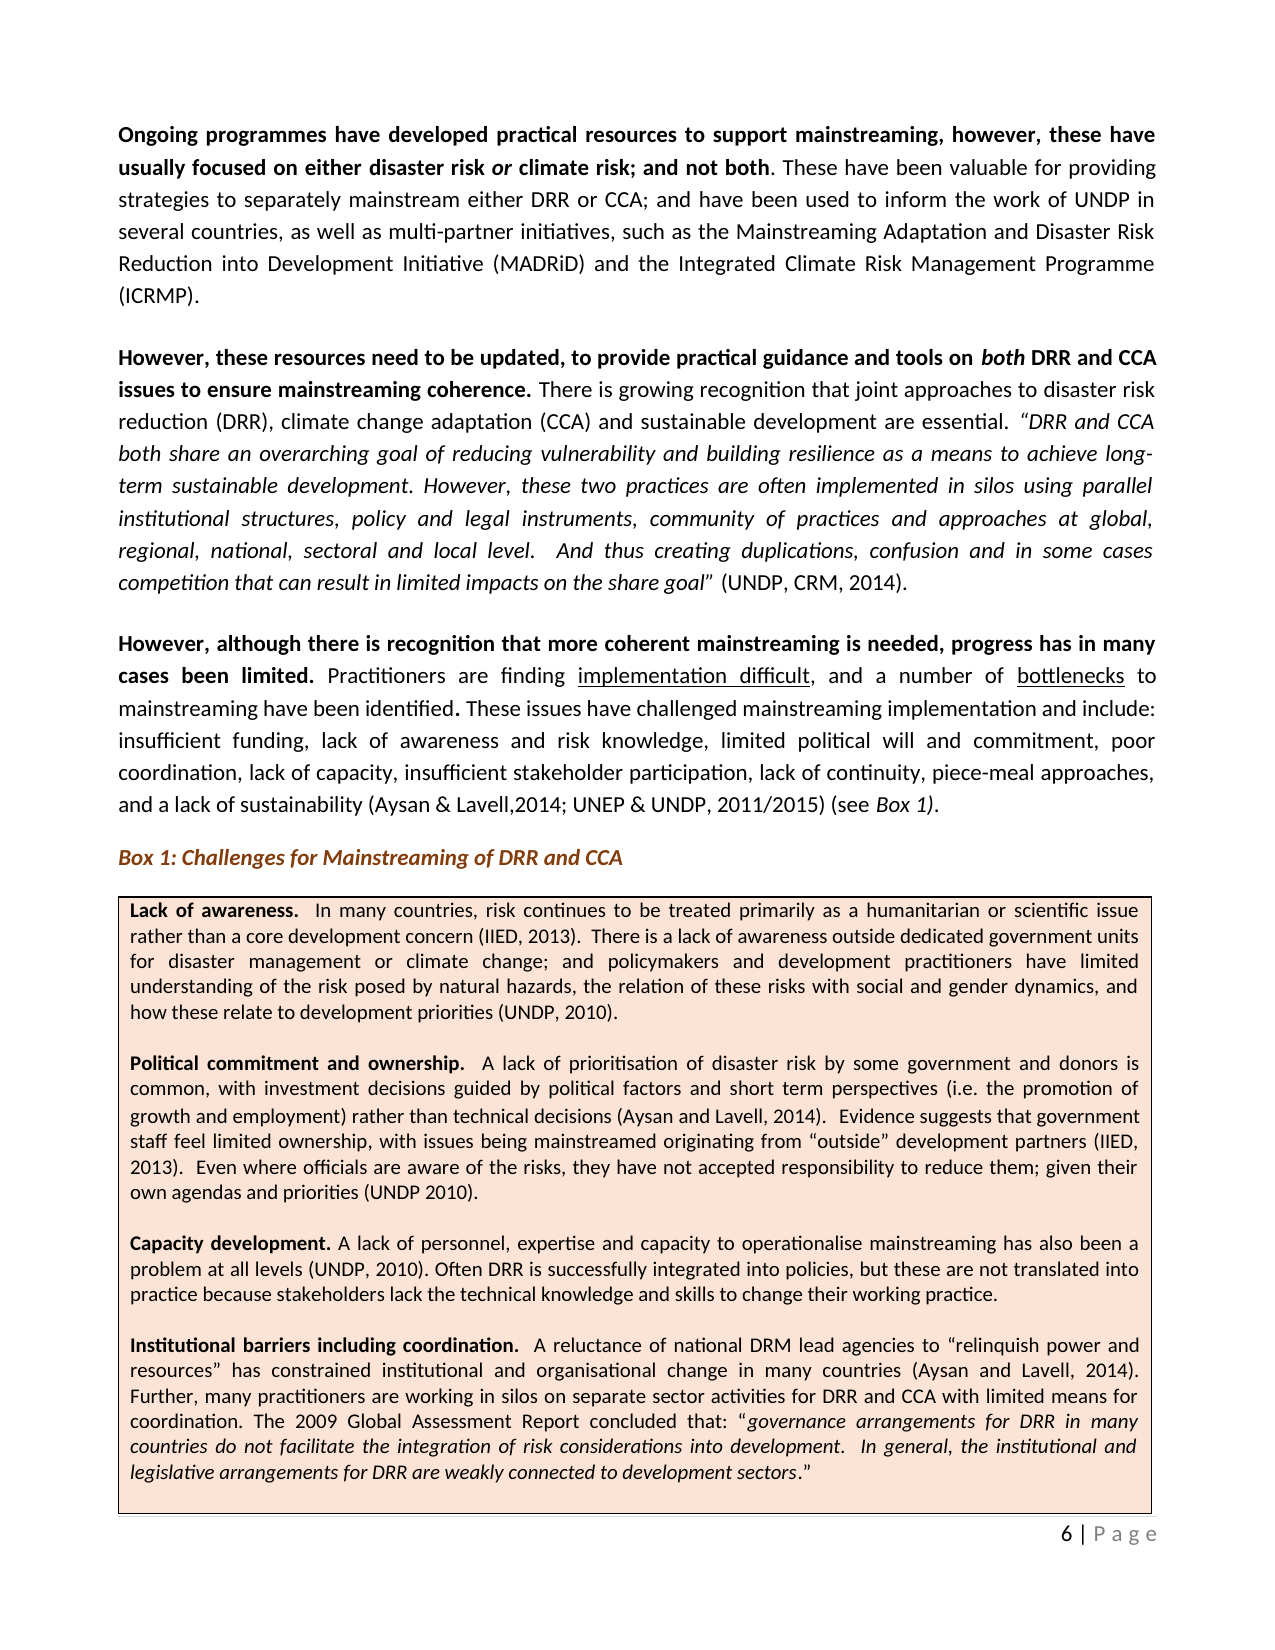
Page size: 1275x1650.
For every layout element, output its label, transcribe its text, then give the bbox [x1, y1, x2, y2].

text Ongoing programmes have developed practical resources to support mainstreaming, however, these have usually focused on either disaster risk or climate risk; and not both. These have been valuable for providing strategies to separately mainstream either DRR or CCA; and have been used to inform the work of UNDP in several countries, as well as multi-partner initiatives, such as the Mainstreaming Adaptation and Disaster Risk Reduction into Development Initiative (MADRiD) and the Integrated Climate Risk Management Programme (ICRMP). [118, 120, 1157, 309]
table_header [119, 898, 1151, 1513]
text However, although there is recognition that more coherent mainstreaming is needed, progress has in many cases been limited. Practitioners are finding implementation difficult, and a number of bottlenecks to mainstreaming have been identified. These issues have challenged mainstreaming implementation and include: insufficient funding, lack of awareness and risk knowledge, limited political will and commitment, poor coordination, lack of capacity, insufficient stakeholder participation, lack of continuity, piece-meal approaches, and a lack of sustainability (Aysan & Lavell,2014; UNEP & UNDP, 2011/2015) (see Box 1). [118, 629, 1157, 818]
text Box 1: Challenges for Mainstreaming of DRR and CCA [118, 843, 1157, 871]
text However, these resources need to be updated, to provide practical guidance and tools on both DRR and CCA issues to ensure mainstreaming coherence. There is growing recognition that joint approaches to disaster risk reduction (DRR), climate change adaptation (CCA) and sustainable development are essential. “DRR and CCA both share an overarching goal of reducing vulnerability and building resilience as a means to achieve long-term sustainable development. However, these two practices are often implemented in silos using parallel institutional structures, policy and legal instruments, community of practices and approaches at global, regional, national, sectoral and local level. And thus creating duplications, confusion and in some cases competition that can result in limited impacts on the share goal” (UNDP, CRM, 2014). [118, 343, 1157, 596]
